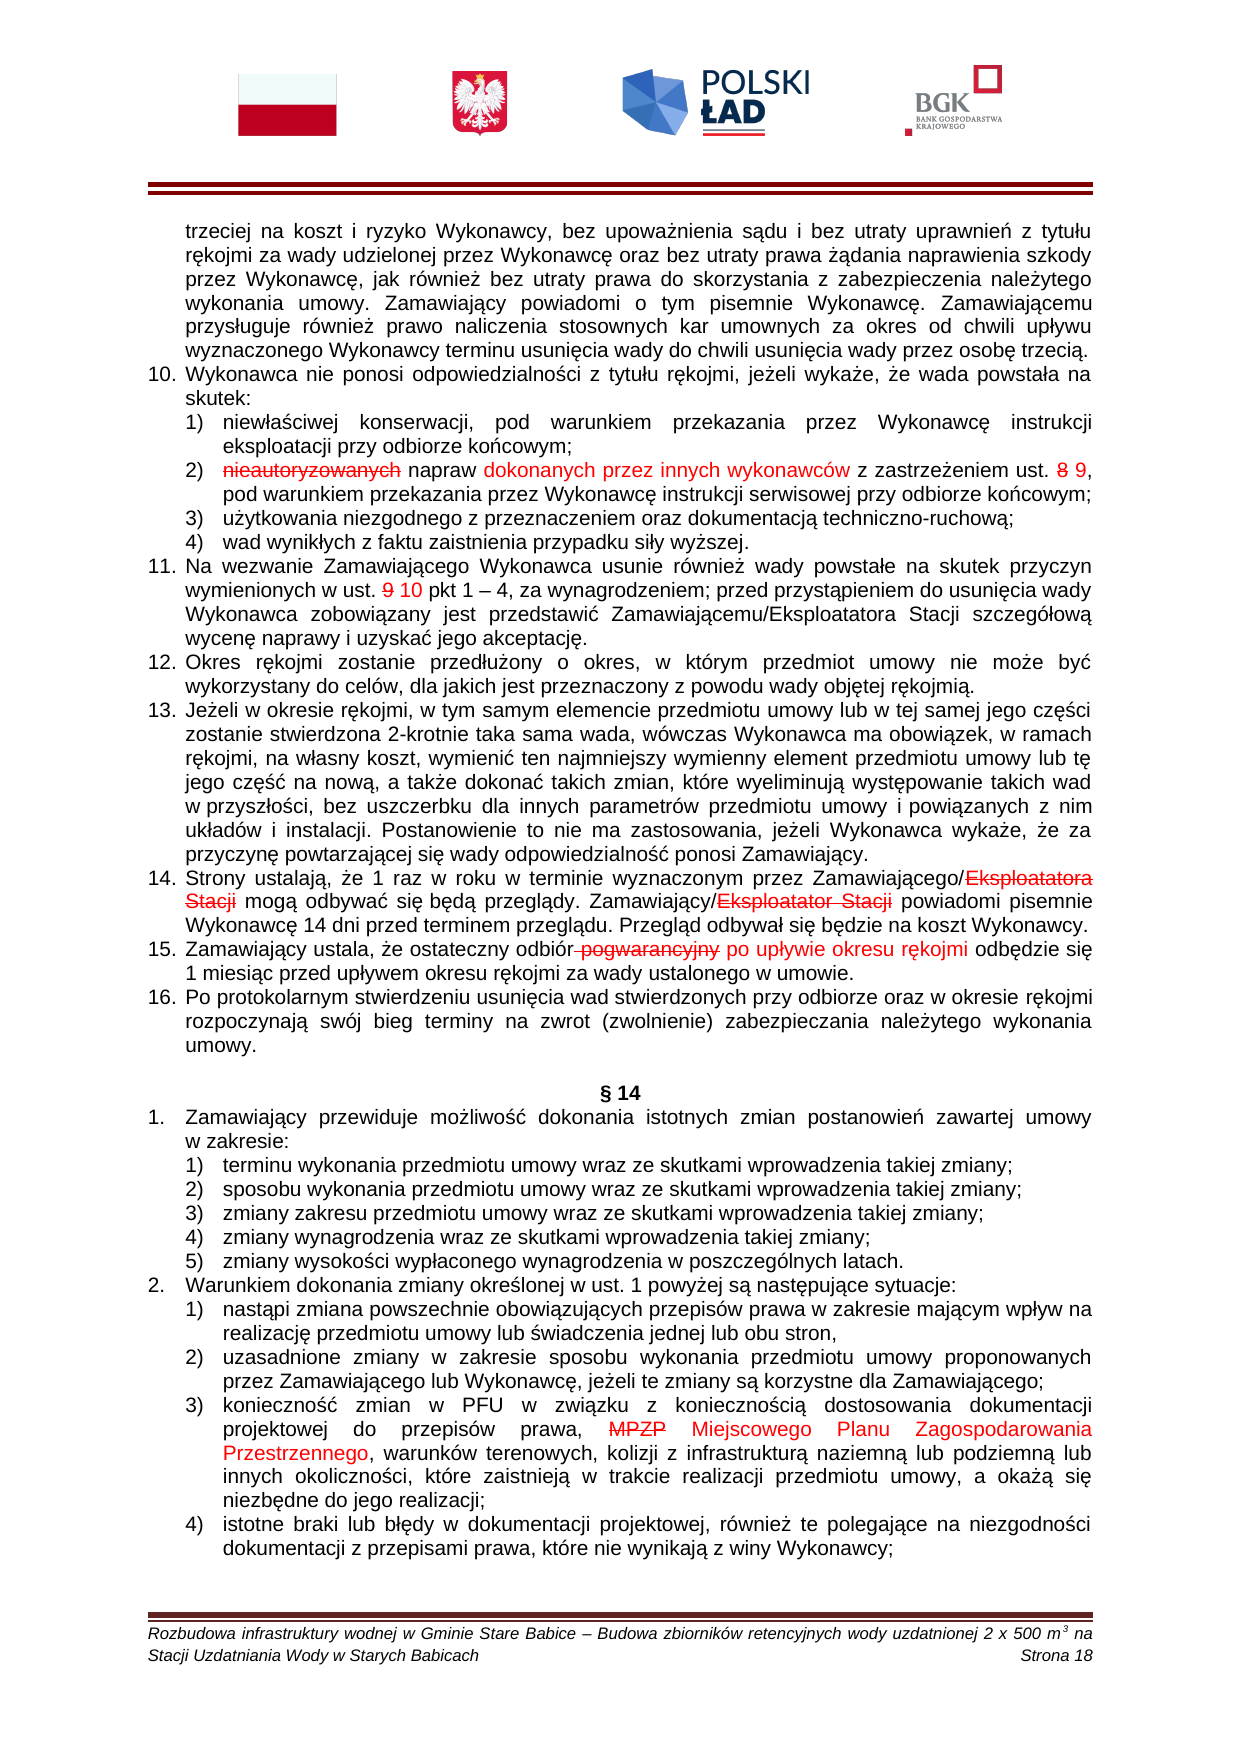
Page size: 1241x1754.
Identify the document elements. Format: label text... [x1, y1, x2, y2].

list Strony ustalają, że 1 raz w roku w terminie wyznaczonym przez Zamawiającego/Eksploatatora Stacji mogą odbywać się będą przeglądy. Zamawiający/Eksploatator Stacji powiadomi pisemnie Wykonawcę 14 dni przed terminem przeglądu. Przegląd odbywał się będzie na koszt Wykonawcy. [148, 865, 1093, 937]
list terminu wykonania przedmiotu umowy wraz ze skutkami wprowadzenia takiej zmiany; [185, 1153, 1093, 1177]
list niewłaściwej konserwacji, pod warunkiem przekazania przez Wykonawcę instrukcji eksploatacji przy odbiorze końcowym; [185, 410, 1093, 458]
list zmiany wysokości wypłaconego wynagrodzenia w poszczególnych latach. [185, 1249, 1093, 1273]
list zmiany wynagrodzenia wraz ze skutkami wprowadzenia takiej zmiany; [185, 1225, 1093, 1249]
list nieautoryzowanych napraw dokonanych przez innych wykonawców z zastrzeżeniem ust. 8 9, pod warunkiem przekazania przez Wykonawcę instrukcji serwisowej przy odbiorze końcowym; [185, 458, 1093, 506]
list wad wynikłych z faktu zaistnienia przypadku siły wyższej. [185, 530, 1093, 554]
list zmiany zakresu przedmiotu umowy wraz ze skutkami wprowadzenia takiej zmiany; [185, 1201, 1093, 1225]
picture [622, 69, 809, 136]
list Jeżeli w okresie rękojmi, w tym samym elemencie przedmiotu umowy lub w tej samej jego części zostanie stwierdzona 2-krotnie taka sama wada, wówczas Wykonawca ma obowiązek, w ramach rękojmi, na własny koszt, wymienić ten najmniejszy wymienny element przedmiotu umowy lub tę jego część na nową, a także dokonać takich zmian, które wyeliminują występowanie takich wad w przyszłości, bez uszczerbku dla innych parametrów przedmiotu umowy i powiązanych z nim układów i instalacji. Postanowienie to nie ma zastosowania, jeżeli Wykonawca wykaże, że za przyczynę powtarzającej się wady odpowiedzialność ponosi Zamawiający. [148, 698, 1093, 865]
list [148, 218, 1093, 362]
text § 14 [148, 1081, 1093, 1105]
list Na wezwanie Zamawiającego Wykonawca usunie również wady powstałe na skutek przyczyn wymienionych w ust. 9 10 pkt 1 – 4, za wynagrodzeniem; przed przystąpieniem do usunięcia wady Wykonawca zobowiązany jest przedstawić Zamawiającemu/Eksploatatora Stacji szczegółową wycenę naprawy i uzyskać jego akceptację. [148, 554, 1093, 650]
list Zamawiający przewiduje możliwość dokonania istotnych zmian postanowień zawartej umowy w zakresie: [148, 1105, 1093, 1153]
list uzasadnione zmiany w zakresie sposobu wykonania przedmiotu umowy proponowanych przez Zamawiającego lub Wykonawcę, jeżeli te zmiany są korzystne dla Zamawiającego; [185, 1344, 1093, 1392]
list nastąpi zmiana powszechnie obowiązujących przepisów prawa w zakresie mającym wpływ na realizację przedmiotu umowy lub świadczenia jednej lub obu stron, [185, 1297, 1093, 1344]
picture [452, 71, 508, 136]
list Po protokolarnym stwierdzeniu usunięcia wad stwierdzonych przy odbiorze oraz w okresie rękojmi rozpoczynają swój bieg terminy na zwrot (zwolnienie) zabezpieczania należytego wykonania umowy. [148, 985, 1093, 1057]
list Zamawiający ustala, że ostateczny odbiór pogwarancyjny po upływie okresu rękojmi odbędzie się 1 miesiąc przed upływem okresu rękojmi za wady ustalonego w umowie. [148, 937, 1093, 985]
list istotne braki lub błędy w dokumentacji projektowej, również te polegające na niezgodności dokumentacji z przepisami prawa, które nie wynikają z winy Wykonawcy; [185, 1512, 1093, 1560]
list Wykonawca nie ponosi odpowiedzialności z tytułu rękojmi, jeżeli wykaże, że wada powstała na skutek: [148, 362, 1093, 410]
list użytkowania niezgodnego z przeznaczeniem oraz dokumentacją techniczno-ruchową; [185, 506, 1093, 530]
picture [905, 65, 1002, 136]
list Okres rękojmi zostanie przedłużony o okres, w którym przedmiot umowy nie może być wykorzystany do celów, dla jakich jest przeznaczony z powodu wady objętej rękojmią. [148, 650, 1093, 698]
list Warunkiem dokonania zmiany określonej w ust. 1 powyżej są następujące sytuacje: [148, 1273, 1093, 1297]
list konieczność zmian w PFU w związku z koniecznością dostosowania dokumentacji projektowej do przepisów prawa, MPZP Miejscowego Planu Zagospodarowania Przestrzennego, warunków terenowych, kolizji z infrastrukturą naziemną lub podziemną lub innych okoliczności, które zaistnieją w trakcie realizacji przedmiotu umowy, a okażą się niezbędne do jego realizacji; [185, 1392, 1093, 1512]
list sposobu wykonania przedmiotu umowy wraz ze skutkami wprowadzenia takiej zmiany; [185, 1177, 1093, 1201]
picture [238, 74, 337, 136]
